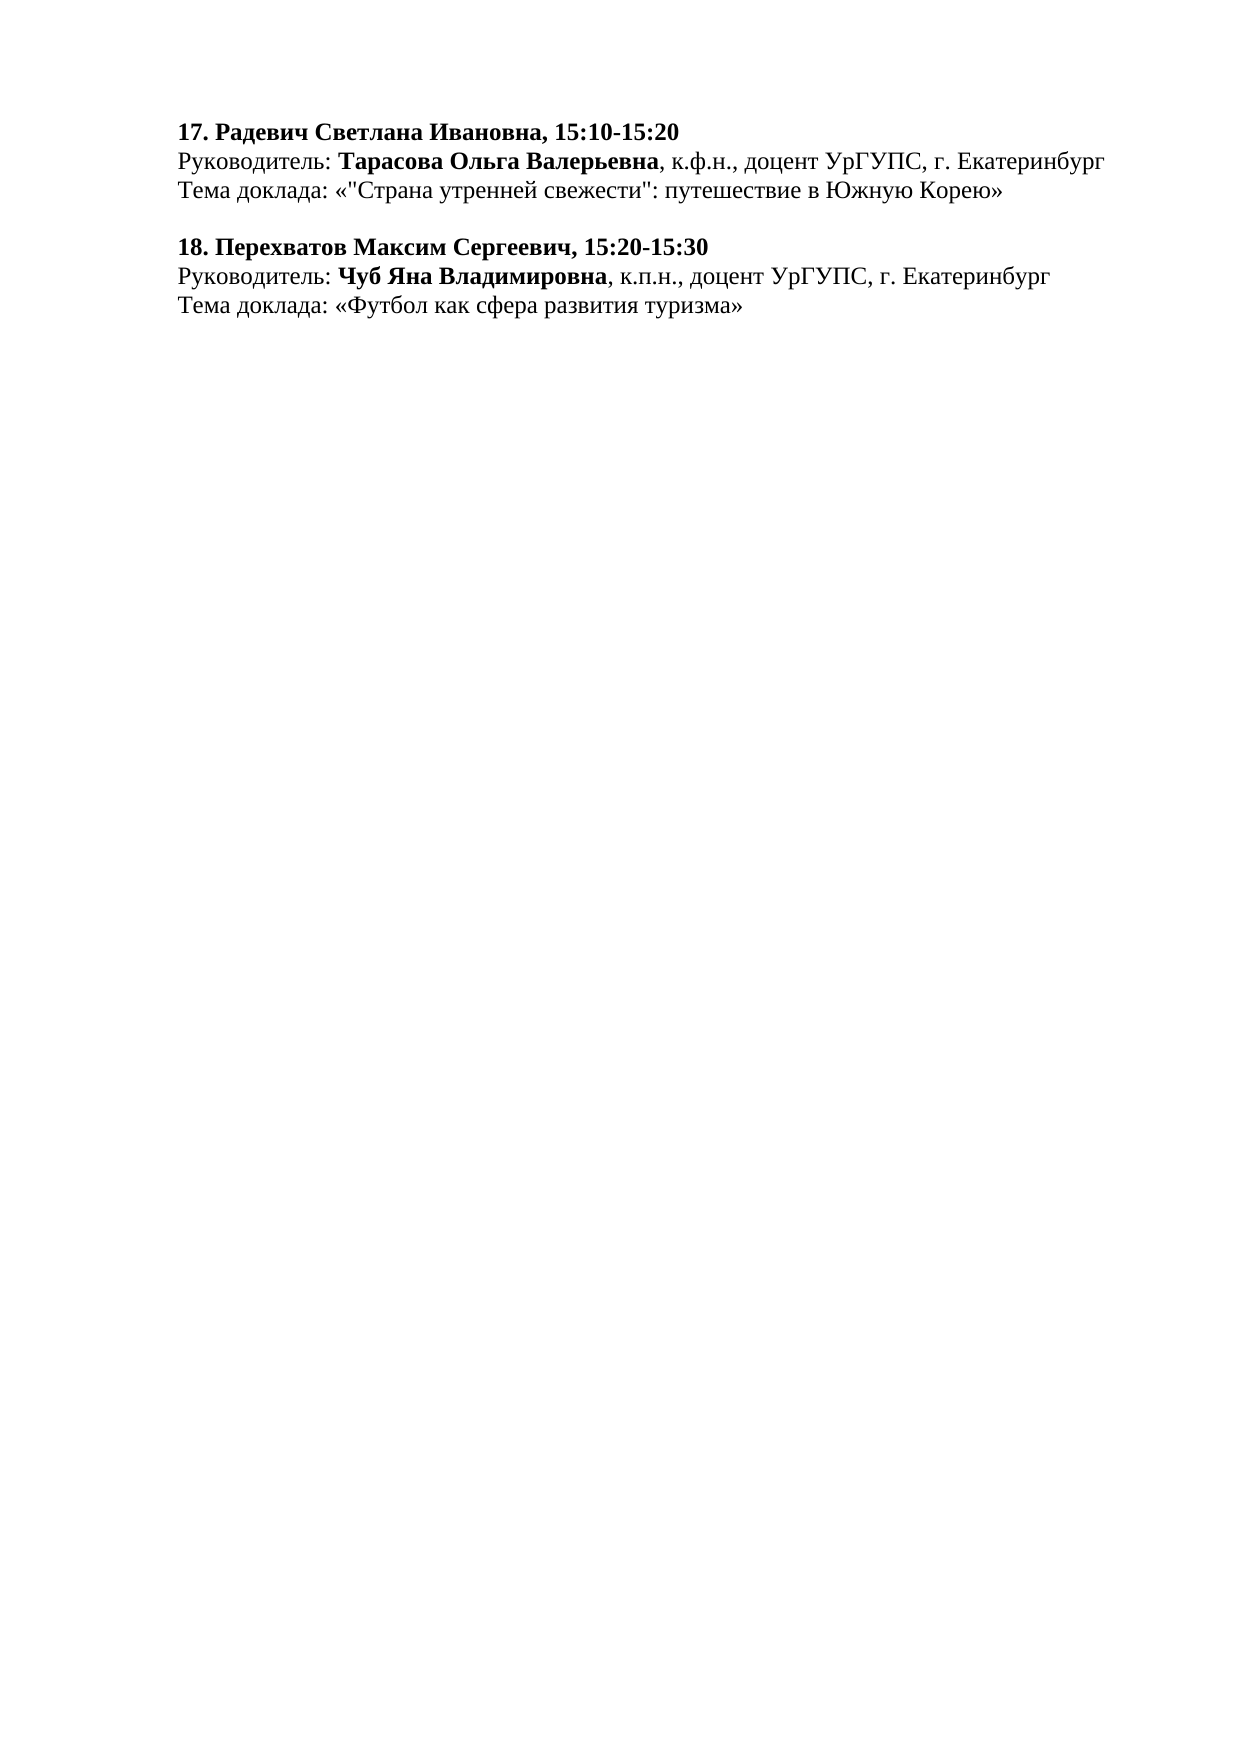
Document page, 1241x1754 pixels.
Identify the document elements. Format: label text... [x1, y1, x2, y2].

text 17. Радевич Светлана Ивановна, 15:10-15:20 [177, 117, 1152, 146]
text Руководитель: Тарасова Ольга Валерьевна, к.ф.н., доцент УрГУПС, г. Екатеринбург Тема доклада: «"Страна утренней свежести": путешествие в Южную Корею» [177, 146, 1152, 204]
text Тема доклада: «Футбол как сфера развития туризма» [177, 290, 1152, 319]
text 18. Перехватов Максим Сергеевич, 15:20-15:30 [177, 232, 1152, 261]
text Руководитель: Чуб Яна Владимировна, к.п.н., доцент УрГУПС, г. Екатеринбург [177, 261, 1152, 290]
